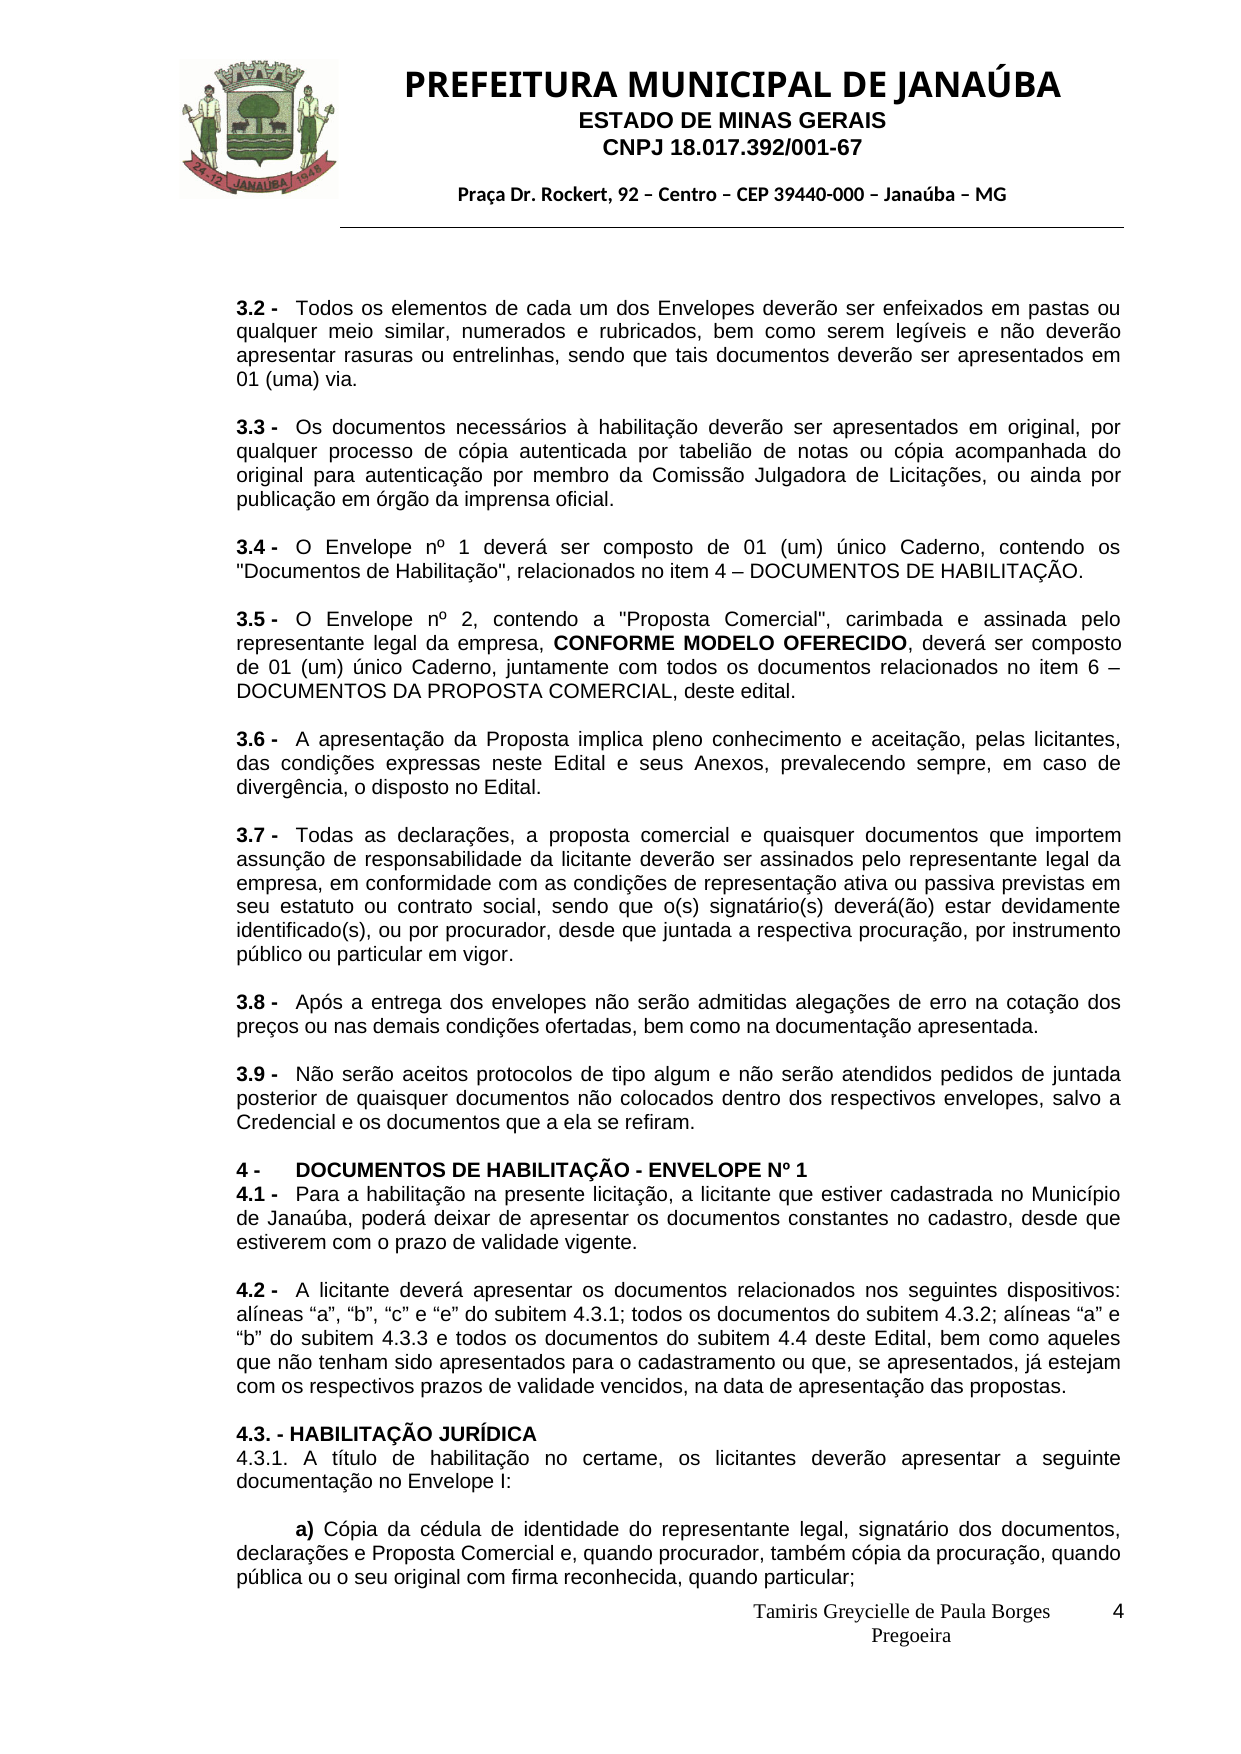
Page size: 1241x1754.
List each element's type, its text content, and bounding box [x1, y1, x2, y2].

text 4.1 - Para a habilitação na presente licitação, a licitante que estiver cadastrada no Município de Janaúba, poderá deixar de apresentar os documentos constantes no cadastro, desde que estiverem com o prazo de validade vigente. [236, 1182, 1122, 1254]
picture [179, 59, 339, 199]
text 3.7 - Todas as declarações, a proposta comercial e quaisquer documentos que importem assunção de responsabilidade da licitante deverão ser assinados pelo representante legal da empresa, em conformidade com as condições de representação ativa ou passiva previstas em seu estatuto ou contrato social, sendo que o(s) signatário(s) deverá(ão) estar devidamente identificado(s), ou por procurador, desde que juntada a respectiva procuração, por instrumento público ou particular em vigor. [236, 822, 1122, 966]
text 3.4 - O Envelope nº 1 deverá ser composto de 01 (um) único Caderno, contendo os "Documentos de Habilitação", relacionados no item 4 – DOCUMENTOS DE HABILITAÇÃO. [236, 535, 1122, 583]
text 3.8 - Após a entrega dos envelopes não serão admitidas alegações de erro na cotação dos preços ou nas demais condições ofertadas, bem como na documentação apresentada. [236, 990, 1122, 1038]
text 4.3. - HABILITAÇÃO JURÍDICA [236, 1421, 1122, 1445]
text 3.2 - Todos os elementos de cada um dos Envelopes deverão ser enfeixados em pastas ou qualquer meio similar, numerados e rubricados, bem como serem legíveis e não deverão apresentar rasuras ou entrelinhas, sendo que tais documentos deverão ser apresentados em 01 (uma) via. [236, 295, 1122, 391]
text 3.9 - Não serão aceitos protocolos de tipo algum e não serão atendidos pedidos de juntada posterior de quaisquer documentos não colocados dentro dos respectivos envelopes, salvo a Credencial e os documentos que a ela se refiram. [236, 1062, 1122, 1134]
text 3.5 - O Envelope nº 2, contendo a "Proposta Comercial", carimbada e assinada pelo representante legal da empresa, CONFORME MODELO OFERECIDO, deverá ser composto de 01 (um) único Caderno, juntamente com todos os documentos relacionados no item 6 – DOCUMENTOS DA PROPOSTA COMERCIAL, deste edital. [236, 607, 1122, 703]
text 3.6 - A apresentação da Proposta implica pleno conhecimento e aceitação, pelas licitantes, das condições expressas neste Edital e seus Anexos, prevalecendo sempre, em caso de divergência, o disposto no Edital. [236, 727, 1122, 798]
text 3.3 - Os documentos necessários à habilitação deverão ser apresentados em original, por qualquer processo de cópia autenticada por tabelião de notas ou cópia acompanhada do original para autenticação por membro da Comissão Julgadora de Licitações, ou ainda por publicação em órgão da imprensa oficial. [236, 415, 1122, 511]
text 4 - DOCUMENTOS DE HABILITAÇÃO - ENVELOPE Nº 1 [236, 1158, 1122, 1182]
text a) Cópia da cédula de identidade do representante legal, signatário dos documentos, declarações e Proposta Comercial e, quando procurador, também cópia da procuração, quando pública ou o seu original com firma reconhecida, quando particular; [236, 1517, 1122, 1589]
text 4.3.1. A título de habilitação no certame, os licitantes deverão apresentar a seguinte documentação no Envelope I: [236, 1445, 1122, 1493]
text 4.2 - A licitante deverá apresentar os documentos relacionados nos seguintes dispositivos: alíneas “a”, “b”, “c” e “e” do subitem 4.3.1; todos os documentos do subitem 4.3.2; alíneas “a” e “b” do subitem 4.3.3 e todos os documentos do subitem 4.4 deste Edital, bem como aqueles que não tenham sido apresentados para o cadastramento ou que, se apresentados, já estejam com os respectivos prazos de validade vencidos, na data de apresentação das propostas. [236, 1278, 1122, 1397]
